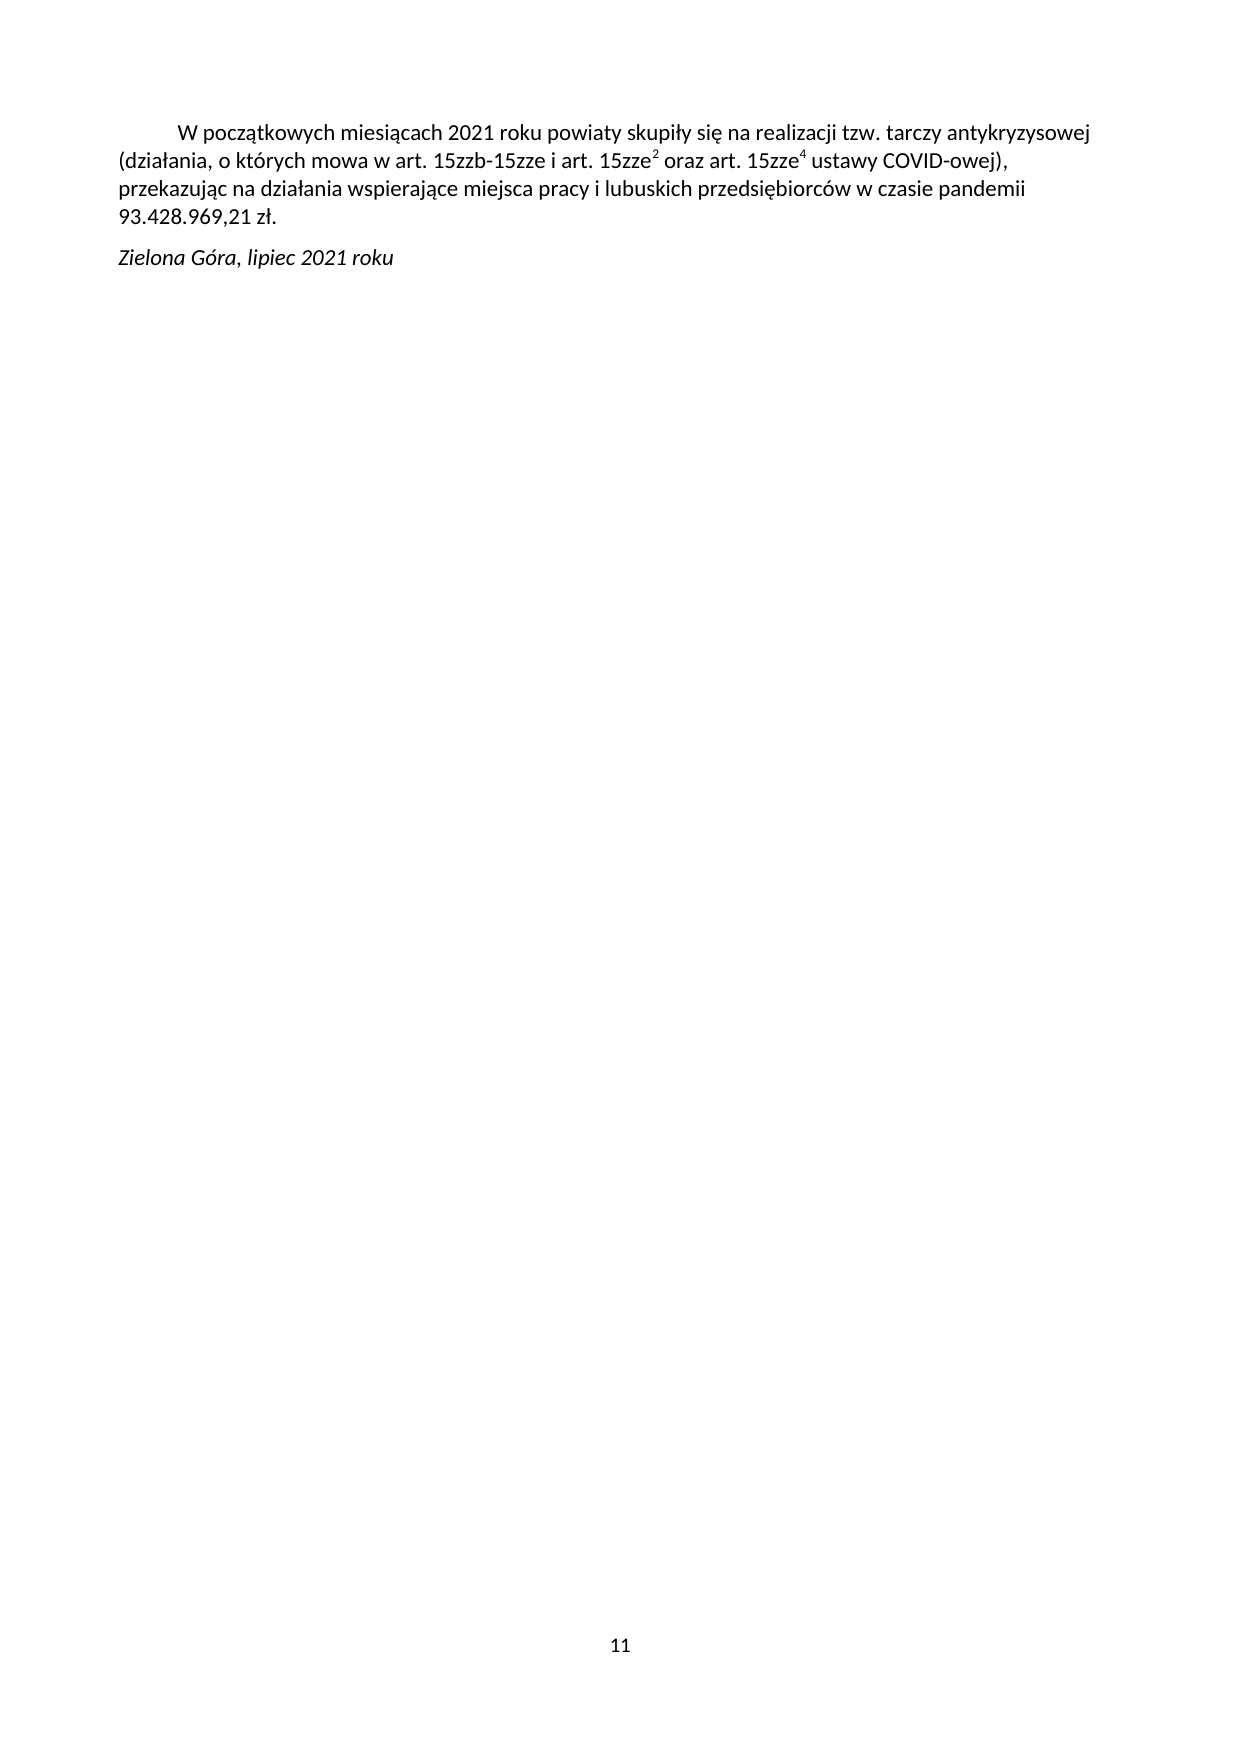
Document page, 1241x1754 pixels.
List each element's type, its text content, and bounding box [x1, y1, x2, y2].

text Zielona Góra, lipiec 2021 roku [118, 243, 1122, 271]
text W początkowych miesiącach 2021 roku powiaty skupiły się na realizacji tzw. tarczy antykryzysowej (działania, o których mowa w art. 15zzb-15zze i art. 15zze2 oraz art. 15zze4 ustawy COVID-owej), przekazując na działania wspierające miejsca pracy i lubuskich przedsiębiorców w czasie pandemii 93.428.969,21 zł. [118, 118, 1122, 230]
